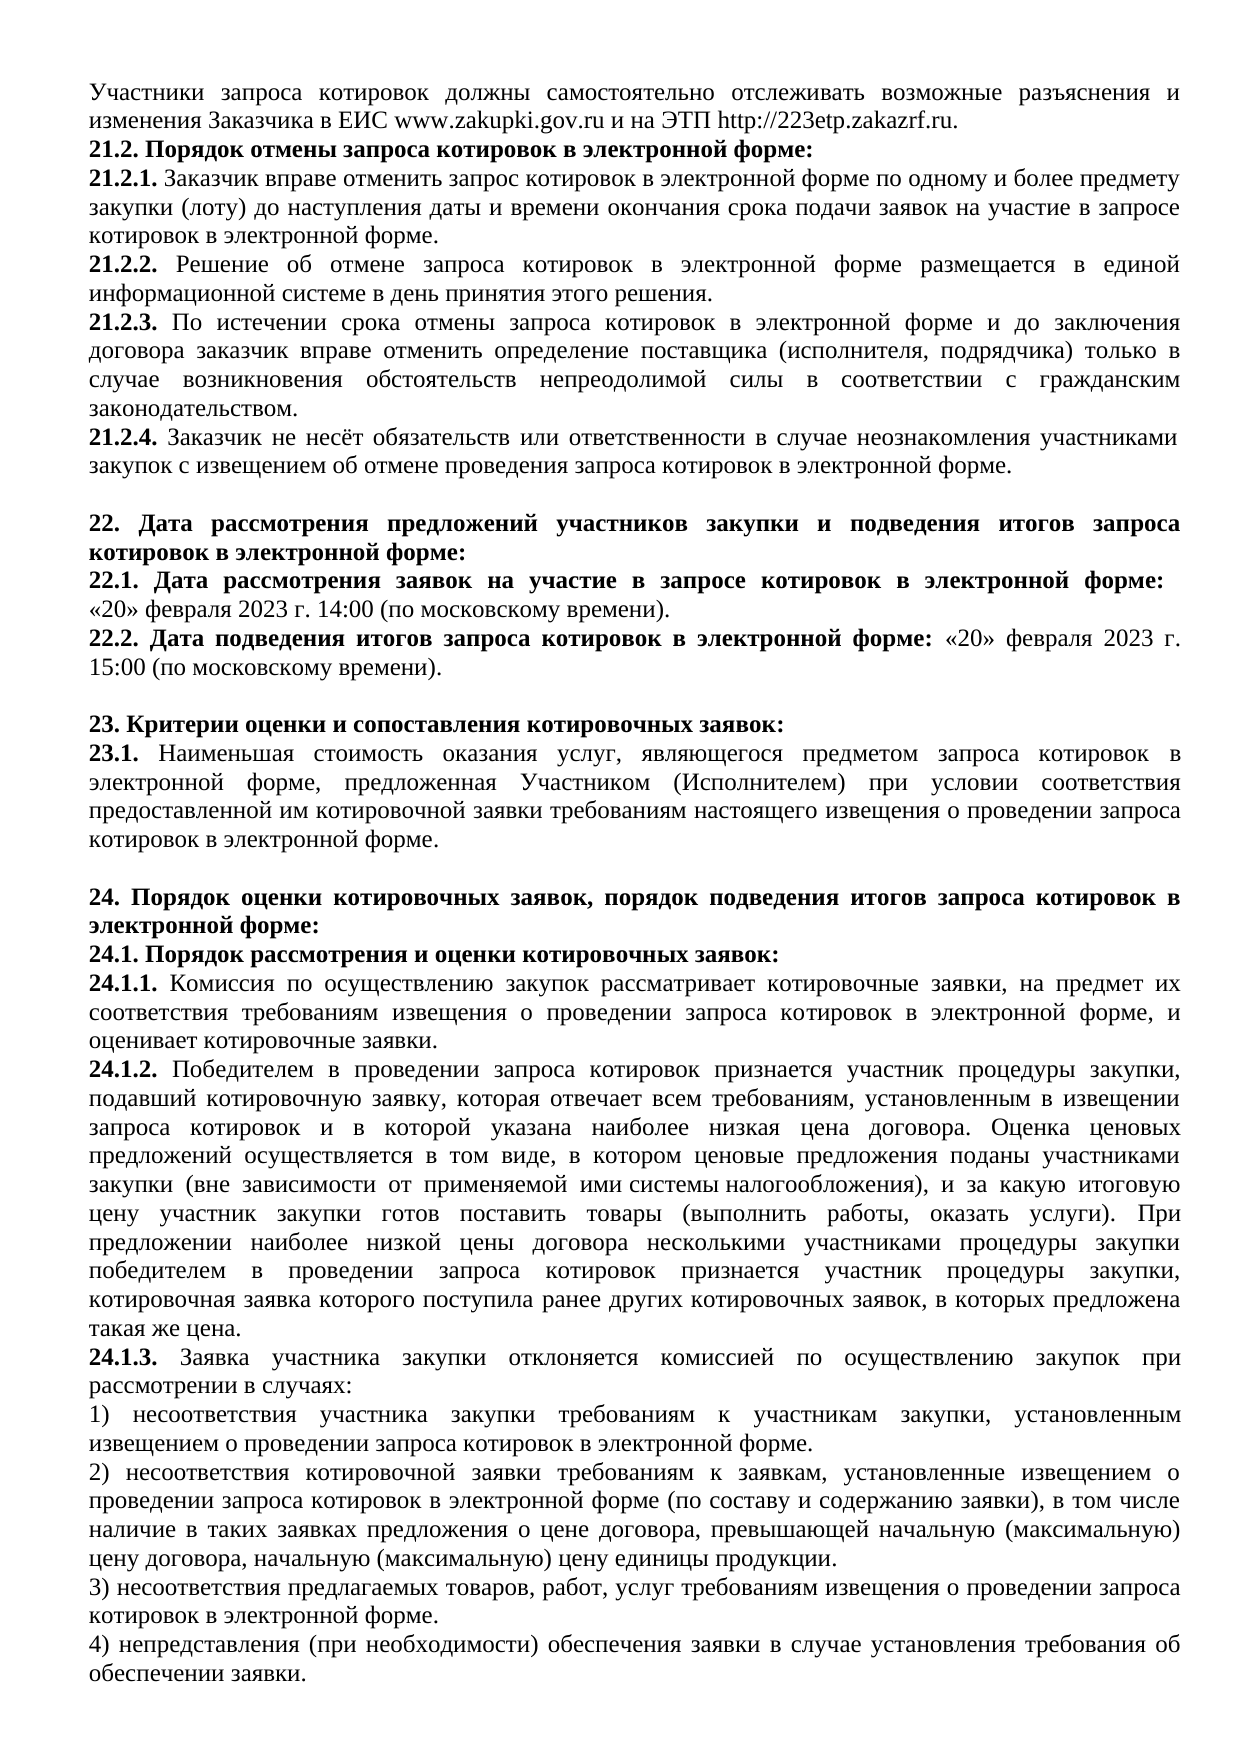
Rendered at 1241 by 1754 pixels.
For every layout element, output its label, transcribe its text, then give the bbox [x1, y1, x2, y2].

text 21.2.2. Решение об отмене запроса котировок в электронной форме размещается в единой информационной системе в день принятия этого решения. [89, 249, 1181, 307]
text 24.1.3. Заявка участника закупки отклоняется комиссией по осуществлению закупок при рассмотрении в случаях: [89, 1342, 1181, 1399]
text 1) несоответствия участника закупки требованиям к участникам закупки, установленным извещением о проведении запроса котировок в электронной форме. [89, 1399, 1181, 1457]
text 21.2.1. Заказчик вправе отменить запрос котировок в электронной форме по одному и более предмету закупки (лоту) до наступления даты и времени окончания срока подачи заявок на участие в запросе котировок в электронной форме. [89, 163, 1181, 249]
text 3) несоответствия предлагаемых товаров, работ, услуг требованиям извещения о проведении запроса котировок в электронной форме. [89, 1572, 1181, 1629]
subtitle 24.1. Порядок рассмотрения и оценки котировочных заявок: [89, 939, 1181, 968]
text 22.1. Дата рассмотрения заявок на участие в запросе котировок в электронной форме: «20» февраля 2023 г. 14:00 (по московскому времени). [89, 566, 1181, 623]
subtitle 21.2. Порядок отмены запроса котировок в электронной форме: [89, 134, 1181, 163]
text 21.2.3. По истечении срока отмены запроса котировок в электронной форме и до заключения договора заказчик вправе отменить определение поставщика (исполнителя, подрядчика) только в случае возникновения обстоятельств непреодолимой силы в соответствии с гражданским законодательством. [89, 307, 1181, 422]
text 22. Дата рассмотрения предложений участников закупки и подведения итогов запроса котировок в электронной форме: [89, 508, 1181, 566]
subtitle 24. Порядок оценки котировочных заявок, порядок подведения итогов запроса котировок в электронной форме: [89, 882, 1181, 939]
text 24.1.2. Победителем в проведении запроса котировок признается участник процедуры закупки, подавший котировочную заявку, которая отвечает всем требованиям, установленным в извещении запроса котировок и в которой указана наиболее низкая цена договора. Оценка ценовых предложений осуществляется в том виде, в котором ценовые предложения поданы участниками закупки (вне зависимости от применяемой ими системы налогообложения), и за какую итоговую цену участник закупки готов поставить товары (выполнить работы, оказать услуги). При предложении наиболее низкой цены договора несколькими участниками процедуры закупки победителем в проведении запроса котировок признается участник процедуры закупки, котировочная заявка которого поступила ранее других котировочных заявок, в которых предложена такая же цена. [89, 1054, 1181, 1342]
text 23. Критерии оценки и сопоставления котировочных заявок: [89, 709, 527, 738]
text 22.2. Дата подведения итогов запроса котировок в электронной форме: «20» февраля 2023 г. 15:00 (по московскому времени). [89, 623, 1181, 681]
text 23. Критерии оценки и сопоставления котировочных заявок: [776, 709, 1181, 738]
text 23.1. Наименьшая стоимость оказания услуг, являющегося предметом запроса котировок в электронной форме, предложенная Участником (Исполнителем) при условии соответствия предоставленной им котировочной заявки требованиям настоящего извещения о проведении запроса котировок в электронной форме. [89, 738, 1181, 853]
text 2) несоответствия котировочной заявки требованиям к заявкам, установленные извещением о проведении запроса котировок в электронной форме (по составу и содержанию заявки), в том числе наличие в таких заявках предложения о цене договора, превышающей начальную (максимальную) цену договора, начальную (максимальную) цену единицы продукции. [89, 1457, 1181, 1572]
text 21.2.4. Заказчик не несёт обязательств или ответственности в случае неознакомления участниками закупок с извещением об отмене проведения запроса котировок в электронной форме. [89, 422, 1179, 479]
text Участники запроса котировок должны самостоятельно отслеживать возможные разъяснения и изменения Заказчика в ЕИС www.zakupki.gov.ru и на ЭТП http://223etp.zakazrf.ru. [89, 77, 1181, 134]
text 24.1.1. Комиссия по осуществлению закупок рассматривает котировочные заявки, на предмет их соответствия требованиям извещения о проведении запроса котировок в электронной форме, и оценивает котировочные заявки. [89, 968, 1181, 1054]
text 4) непредставления (при необходимости) обеспечения заявки в случае установления требования об обеспечении заявки. [89, 1629, 1181, 1687]
